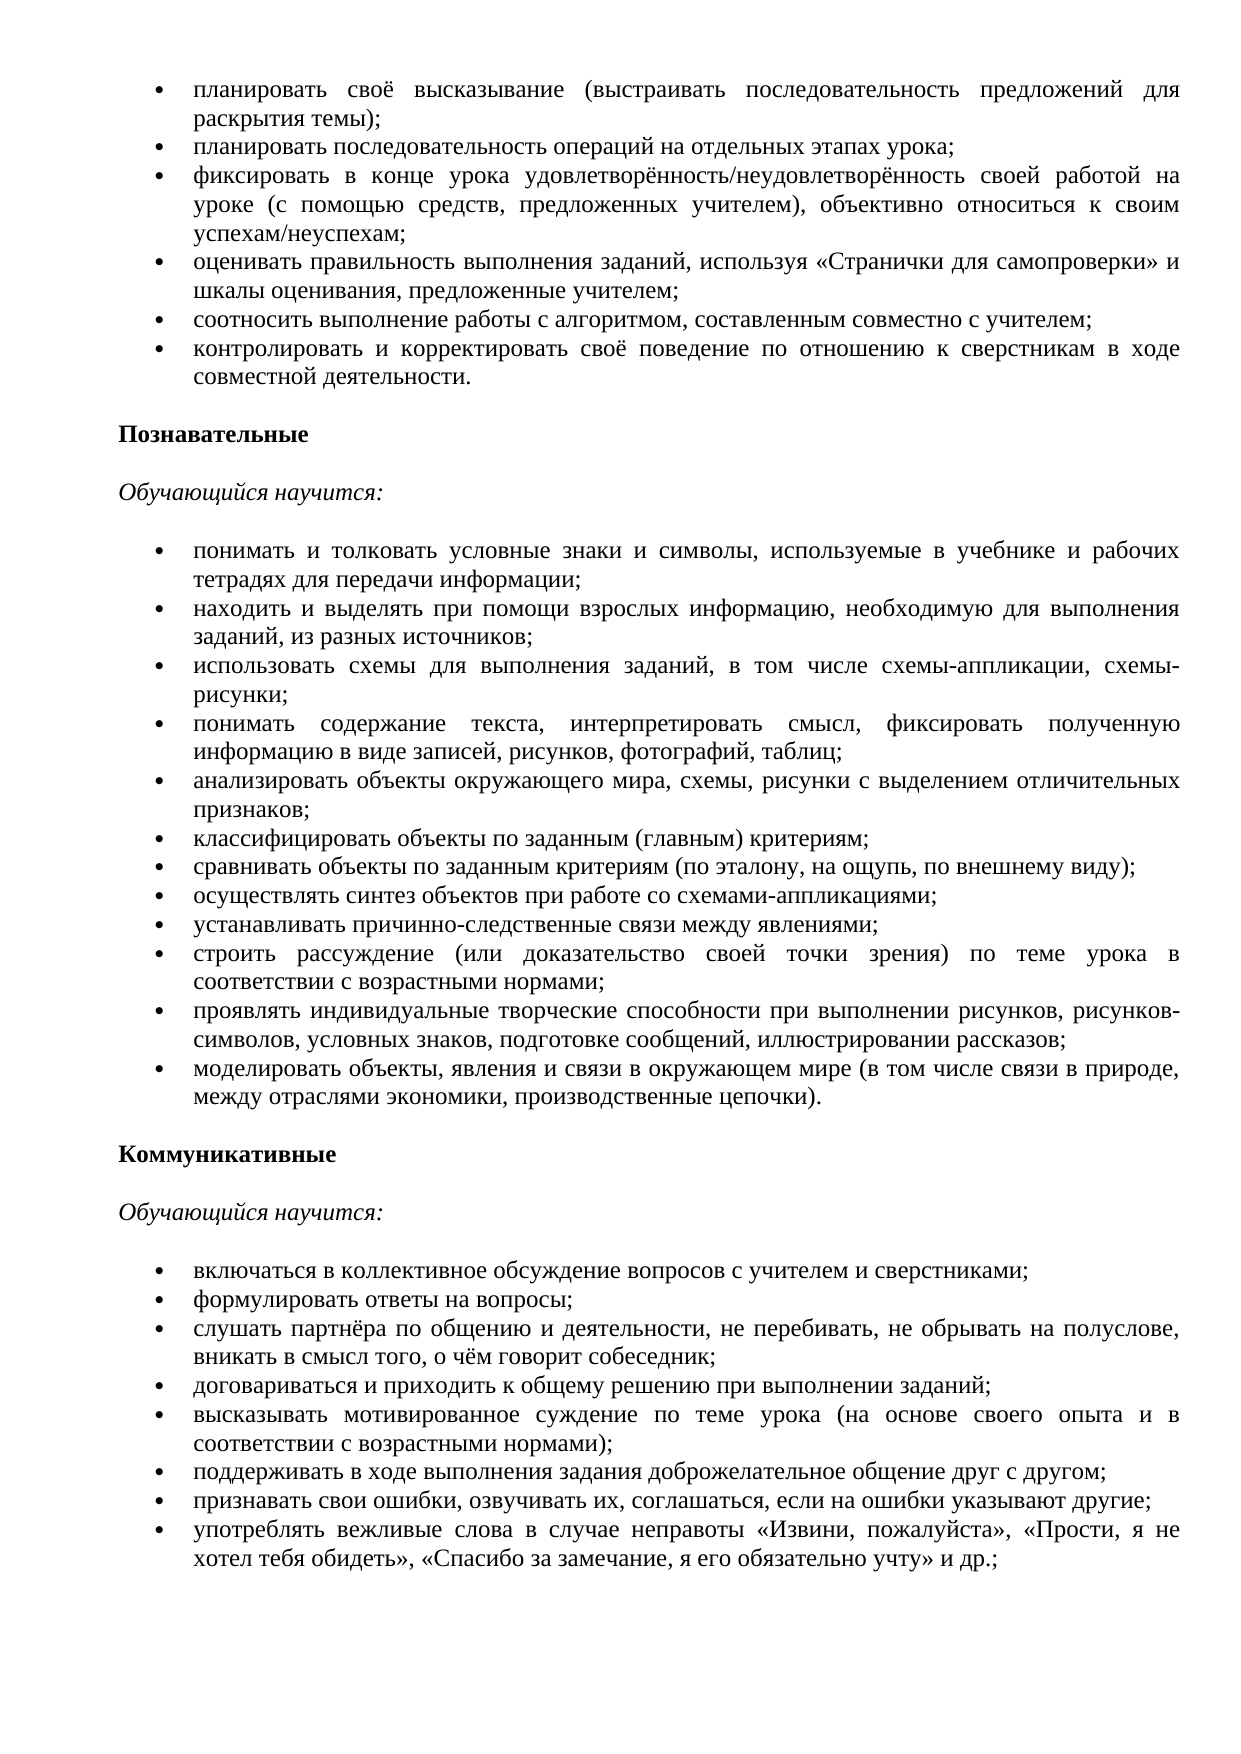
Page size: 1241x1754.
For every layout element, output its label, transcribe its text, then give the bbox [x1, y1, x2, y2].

list понимать и толковать условные знаки и символы, используемые в учебнике и рабочих тетрадях для передачи информации; [156, 535, 1181, 593]
list моделировать объекты, явления и связи в окружающем мире (в том числе связи в природе, между отраслями экономики, производственные цепочки). [156, 1053, 1181, 1110]
list устанавливать причинно-следственные связи между явлениями; [156, 909, 1181, 938]
list формулировать ответы на вопросы; [156, 1284, 1181, 1313]
list планировать последовательность операций на отдельных этапах урока; [156, 131, 1181, 160]
list признавать свои ошибки, озвучивать их, соглашаться, если на ошибки указывают другие; [156, 1485, 1181, 1514]
list проявлять индивидуальные творческие способности при выполнении рисунков, рисунков-символов, условных знаков, подготовке сообщений, иллюстрировании рассказов; [156, 995, 1181, 1053]
text Познавательные [118, 419, 1181, 448]
list использовать схемы для выполнения заданий, в том числе схемы-аппликации, схемы-рисунки; [156, 650, 1181, 708]
list фиксировать в конце урока удовлетворённость/неудовлетворённость своей работой на уроке (с помощью средств, предложенных учителем), объективно относиться к своим успехам/неуспехам; [156, 160, 1181, 246]
list строить рассуждение (или доказательство своей точки зрения) по теме урока в соответствии с возрастными нормами; [156, 938, 1181, 995]
list оценивать правильность выполнения заданий, используя «Странички для самопроверки» и шкалы оценивания, предложенные учителем; [156, 246, 1181, 304]
list осуществлять синтез объектов при работе со схемами-аппликациями; [156, 880, 1181, 909]
list понимать содержание текста, интерпретировать смысл, фиксировать полученную информацию в виде записей, рисунков, фотографий, таблиц; [156, 708, 1181, 765]
list поддерживать в ходе выполнения задания доброжелательное общение друг с другом; [156, 1456, 1181, 1485]
list анализировать объекты окружающего мира, схемы, рисунки с выделением отличительных признаков; [156, 765, 1181, 823]
list высказывать мотивированное суждение по теме урока (на основе своего опыта и в соответствии с возрастными нормами); [156, 1399, 1181, 1456]
list находить и выделять при помощи взрослых информацию, необходимую для выполнения заданий, из разных источников; [156, 593, 1181, 650]
list употреблять вежливые слова в случае неправоты «Извини, пожалуйста», «Прости, я не хотел тебя обидеть», «Спасибо за замечание, я его обязательно учту» и др.; [156, 1514, 1181, 1571]
text Обучающийся научится: [118, 477, 1181, 506]
list планировать своё высказывание (выстраивать последовательность предложений для раскрытия темы); [156, 74, 1181, 131]
text Коммуникативные [118, 1139, 1181, 1168]
list соотносить выполнение работы с алгоритмом, составленным совместно с учителем; [156, 304, 1181, 333]
list классифицировать объекты по заданным (главным) критериям; [156, 823, 1181, 851]
text Обучающийся научится: [118, 1197, 1181, 1226]
list слушать партнёра по общению и деятельности, не перебивать, не обрывать на полуслове, вникать в смысл того, о чём говорит собеседник; [156, 1313, 1181, 1370]
list сравнивать объекты по заданным критериям (по эталону, на ощупь, по внешнему виду); [156, 851, 1181, 880]
list договариваться и приходить к общему решению при выполнении заданий; [156, 1370, 1181, 1399]
list контролировать и корректировать своё поведение по отношению к сверстникам в ходе совместной деятельности. [156, 333, 1181, 390]
list включаться в коллективное обсуждение вопросов с учителем и сверстниками; [156, 1255, 1181, 1284]
